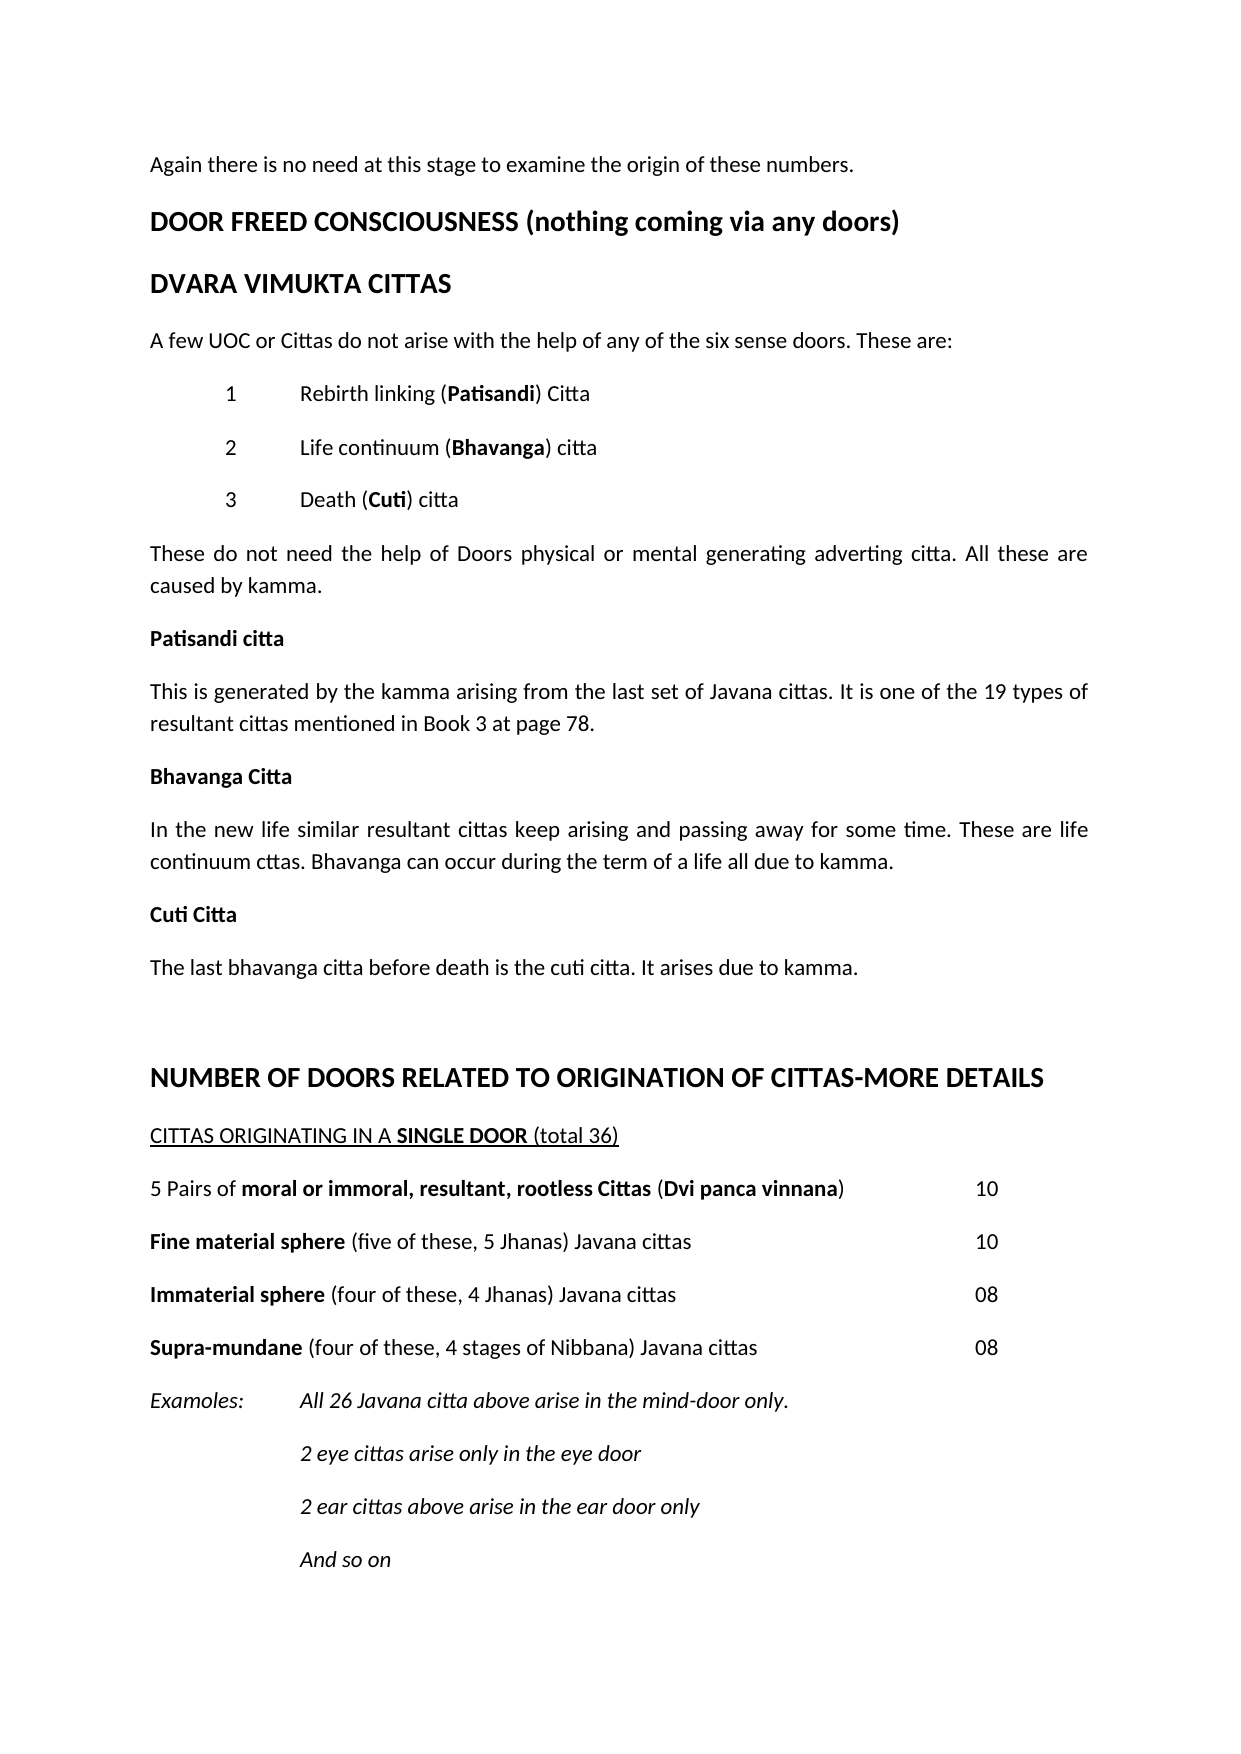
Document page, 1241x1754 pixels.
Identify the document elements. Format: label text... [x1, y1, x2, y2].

text Patisandi citta [150, 624, 1090, 652]
text A few UOC or Cittas do not arise with the help of any of the six sense doors. These are: [150, 327, 1090, 354]
text 2 eye cittas arise only in the eye door [150, 1439, 1090, 1467]
text This is generated by the kamma arising from the last set of Javana cittas. It is one of the 19 types of resultant cittas mentioned in Book 3 at page 78. [150, 677, 1090, 737]
text 1 Rebirth linking (Patisandi) Citta [150, 379, 1090, 408]
text 2 ear cittas above arise in the ear door only [150, 1492, 1090, 1520]
text The last bhavanga citta before death is the cuti citta. It arises due to kamma. [150, 953, 1090, 981]
text Cuti Citta [150, 900, 1090, 928]
text And so on [225, 1545, 1090, 1573]
text 2 Life continuum (Bhavanga) citta [150, 433, 1090, 461]
text DOOR FREED CONSCIOUSNESS (nothing coming via any doors) [150, 203, 1090, 239]
text NUMBER OF DOORS RELATED TO ORIGINATION OF CITTAS-MORE DETAILS [150, 1059, 1090, 1095]
text 3 Death (Cuti) citta [150, 486, 1090, 514]
text Examoles: All 26 Javana citta above arise in the mind-door only. [150, 1386, 1090, 1414]
text In the new life similar resultant cittas keep arising and passing away for some time. These are life continuum cttas. Bhavanga can occur during the term of a life all due to kamma. [150, 815, 1090, 875]
text These do not need the help of Doors physical or mental generating adverting citta. All these are caused by kamma. [150, 539, 1090, 599]
text Immaterial sphere (four of these, 4 Jhanas) Javana cittas 08 [150, 1280, 1090, 1308]
text Again there is no need at this stage to examine the origin of these numbers. [150, 150, 1090, 178]
text 5 Pairs of moral or immoral, resultant, rootless Cittas (Dvi panca vinnana) 10 [150, 1174, 1090, 1202]
text DVARA VIMUKTA CITTAS [150, 265, 1090, 300]
text CITTAS ORIGINATING IN A SINGLE DOOR (total 36) [150, 1121, 1090, 1149]
text Supra-mundane (four of these, 4 stages of Nibbana) Javana cittas 08 [150, 1333, 1090, 1361]
text Bhavanga Citta [150, 762, 1090, 790]
text Fine material sphere (five of these, 5 Jhanas) Javana cittas 10 [150, 1227, 1090, 1255]
